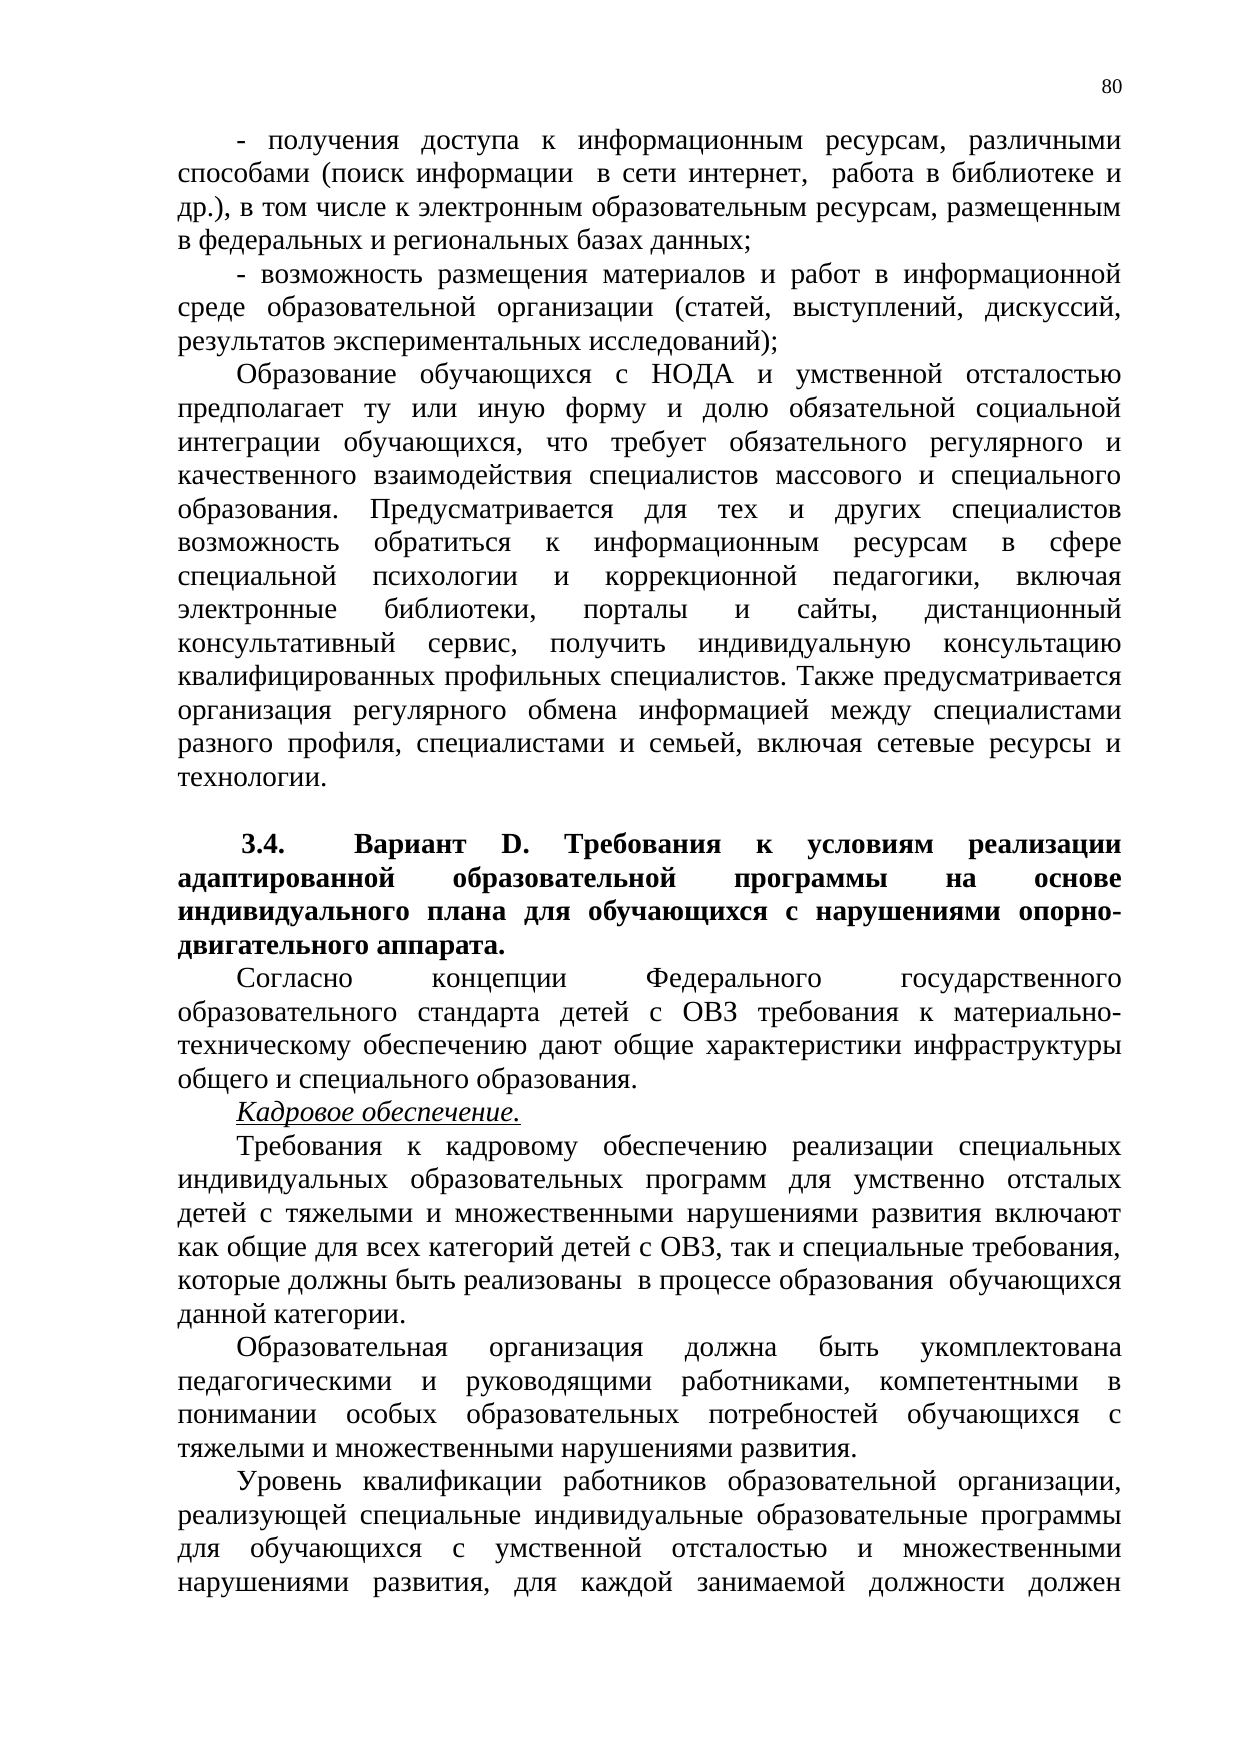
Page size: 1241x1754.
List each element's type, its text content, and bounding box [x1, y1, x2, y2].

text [177, 1463, 1122, 1598]
text - возможность размещения материалов и работ в информационной среде образовательной организации (статей, выступлений, дискуссий, результатов экспериментальных исследований); [177, 256, 1122, 357]
text Образование обучающихся с НОДА и умственной отсталостью предполагает ту или иную форму и долю обязательной социальной интеграции обучающихся, что требует обязательного регулярного и качественного взаимодействия специалистов массового и специального образования. Предусматривается для тех и других специалистов возможность обратиться к информационным ресурсам в сфере специальной психологии и коррекционной педагогики, включая электронные библиотеки, порталы и сайты, дистанционный консультативный сервис, получить индивидуальную консультацию квалифицированных профильных специалистов. Также предусматривается организация регулярного обмена информацией между специалистами разного профиля, специалистами и семьей, включая сетевые ресурсы и технологии. [177, 357, 1122, 793]
text Требования к кадровому обеспечению реализации специальных индивидуальных образовательных программ для умственно отсталых детей с тяжелыми и множественными нарушениями развития включают как общие для всех категорий детей с ОВЗ, так и специальные требования, которые должны быть реализованы в процессе образования обучающихся данной категории. [177, 1128, 1122, 1329]
text Согласно концепции Федерального государственного образовательного стандарта детей с ОВЗ требования к материально-техническому обеспечению дают общие характеристики инфраструктуры общего и специального образования. [177, 960, 1122, 1094]
text Образовательная организация должна быть укомплектована педагогическими и руководящими работниками, компетентными в понимании особых образовательных потребностей обучающихся с тяжелыми и множественными нарушениями развития. [177, 1329, 1122, 1463]
text - получения доступа к информационным ресурсам, различными способами (поиск информации в сети интернет, работа в библиотеке и др.), в том числе к электронным образовательным ресурсам, размещенным в федеральных и региональных базах данных; [177, 122, 1122, 256]
text Кадровое обеспечение. [177, 1094, 1122, 1128]
text 3.4. Вариант D. Требования к условиям реализации адаптированной образовательной программы на основе индивидуального плана для обучающихся с нарушениями опорно-двигательного аппарата. [177, 826, 1122, 960]
